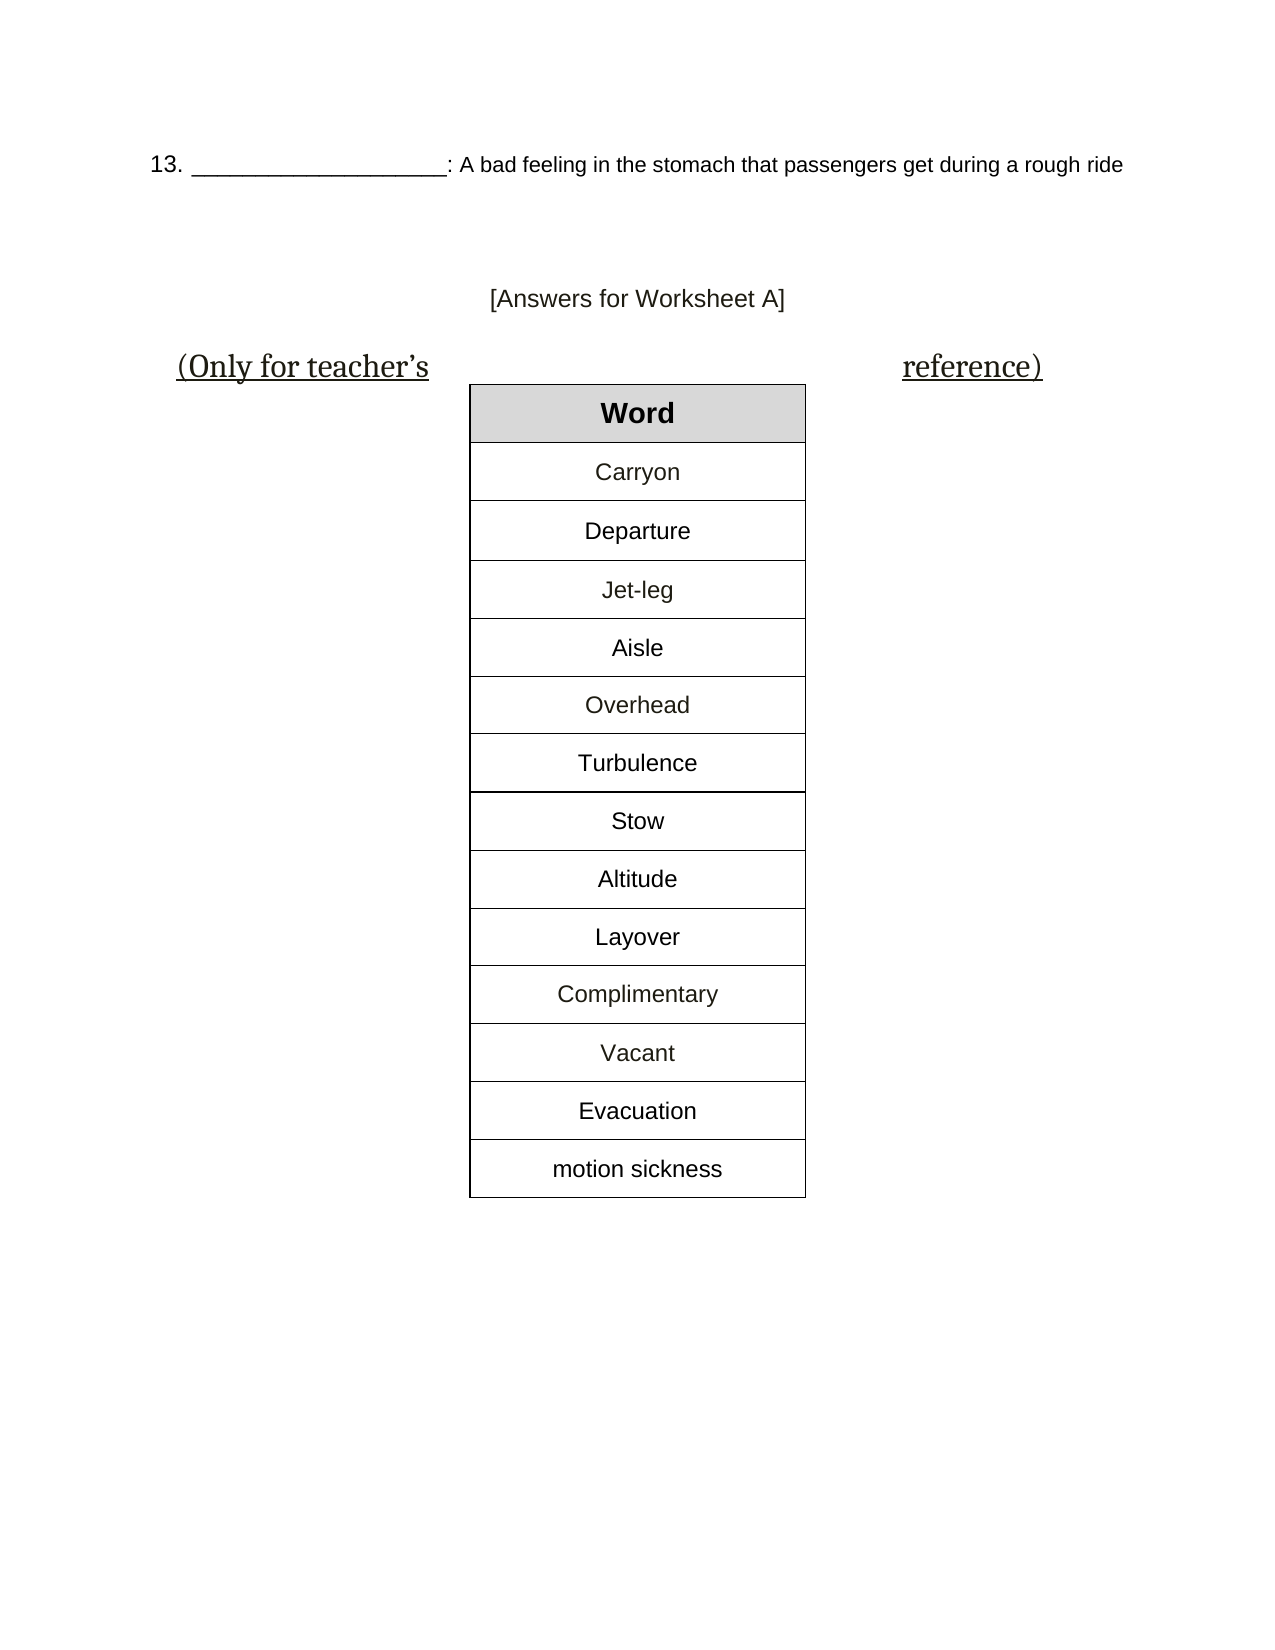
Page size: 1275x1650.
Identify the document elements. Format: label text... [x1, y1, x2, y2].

table_cell Stow [471, 793, 805, 850]
table_cell Altitude [471, 851, 805, 908]
table_cell Aisle [471, 619, 805, 676]
table_cell Turbulence [471, 734, 805, 791]
table_cell Layover [471, 909, 805, 965]
text (Only for teacher’s reference) [150, 347, 1125, 385]
table_header Word [471, 385, 805, 442]
table_cell Vacant [471, 1024, 805, 1081]
list ____________________: A bad feeling in the stomach that passengers get during a rough ride [150, 150, 1125, 178]
table_cell Carryon [471, 443, 805, 500]
table_cell Complimentary [471, 966, 805, 1022]
text [Answers for Worksheet A] [150, 284, 1125, 313]
table_cell Departure [471, 501, 805, 560]
table_cell Jet-leg [471, 561, 805, 618]
table_cell Overhead [471, 677, 805, 732]
table_cell motion sickness [471, 1140, 805, 1197]
table_cell Evacuation [471, 1082, 805, 1139]
